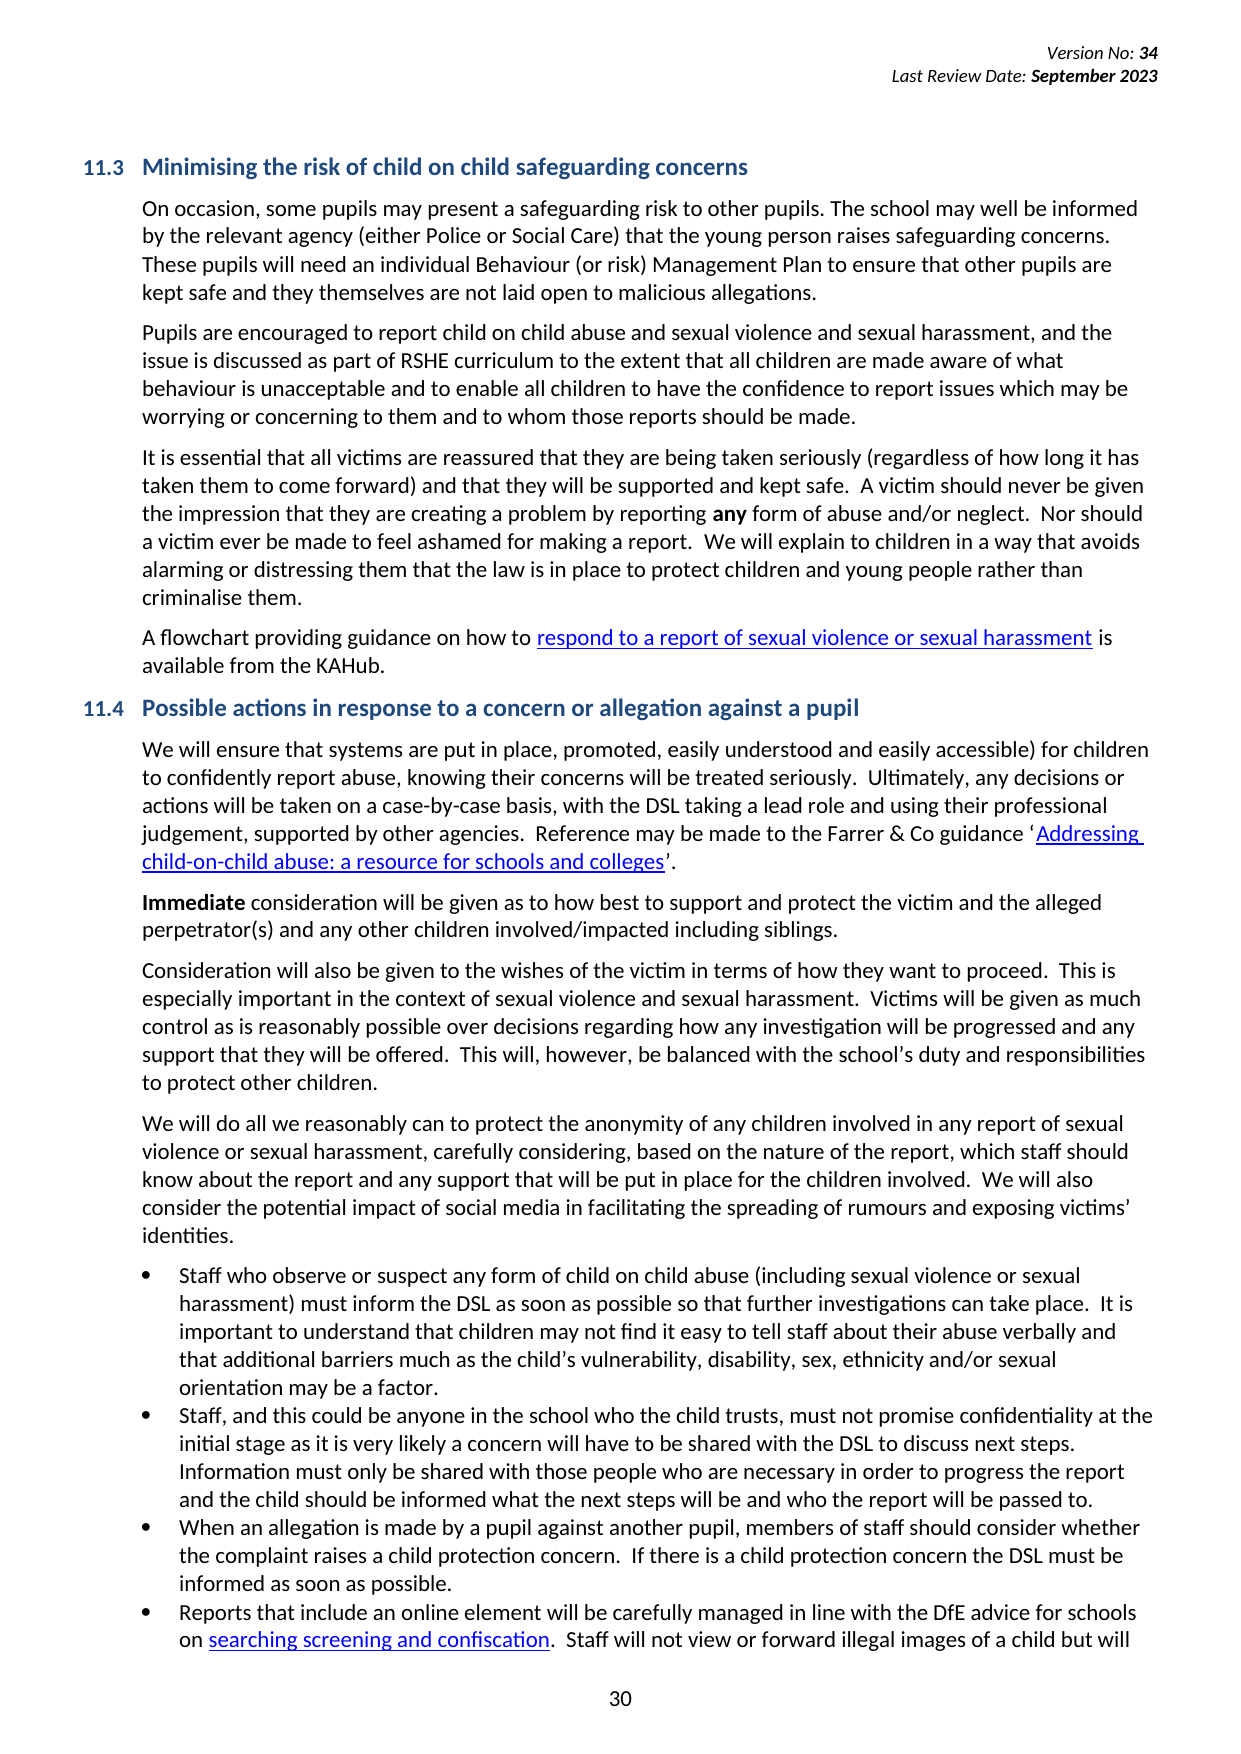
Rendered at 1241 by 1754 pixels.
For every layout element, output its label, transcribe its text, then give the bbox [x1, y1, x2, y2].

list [142, 1598, 1157, 1654]
subtitle Minimising the risk of child on child safeguarding concerns [83, 151, 1157, 181]
subtitle Possible actions in response to a concern or allegation against a pupil [83, 692, 1157, 722]
list Staff, and this could be anyone in the school who the child trusts, must not promise confidentiality at the initial stage as it is very likely a concern will have to be shared with the DSL to discuss next steps. Information must only be shared with those people who are necessary in order to progress the report and the child should be informed what the next steps will be and who the report will be passed to. [142, 1401, 1157, 1513]
list Staff who observe or suspect any form of child on child abuse (including sexual violence or sexual harassment) must inform the DSL as soon as possible so that further investigations can take place. It is important to understand that children may not find it easy to tell staff about their abuse verbally and that additional barriers much as the child’s vulnerability, disability, sex, ethnicity and/or sexual orientation may be a factor. [142, 1261, 1157, 1401]
text We will ensure that systems are put in place, promoted, easily understood and easily accessible) for children to confidently report abuse, knowing their concerns will be treated seriously. Ultimately, any decisions or actions will be taken on a case-by-case basis, with the DSL taking a lead role and using their professional judgement, supported by other agencies. Reference may be made to the Farrer & Co guidance ‘Addressing child-on-child abuse: a resource for schools and colleges’. [142, 735, 1157, 875]
text On occasion, some pupils may present a safeguarding risk to other pupils. The school may well be informed by the relevant agency (either Police or Social Care) that the young person raises safeguarding concerns. These pupils will need an individual Behaviour (or risk) Management Plan to ensure that other pupils are kept safe and they themselves are not laid open to malicious allegations. [142, 194, 1157, 306]
text Immediate consideration will be given as to how best to support and protect the victim and the alleged perpetrator(s) and any other children involved/impacted including siblings. [142, 888, 1157, 944]
text It is essential that all victims are reassured that they are being taken seriously (regardless of how long it has taken them to come forward) and that they will be supported and kept safe. A victim should never be given the impression that they are creating a problem by reporting any form of abuse and/or neglect. Nor should a victim ever be made to feel ashamed for making a report. We will explain to children in a way that avoids alarming or distressing them that the law is in place to protect children and young people rather than criminalise them. [142, 443, 1157, 611]
text We will do all we reasonably can to protect the anonymity of any children involved in any report of sexual violence or sexual harassment, carefully considering, based on the nature of the report, which staff should know about the report and any support that will be put in place for the children involved. We will also consider the potential impact of social media in facilitating the spreading of rumours and exposing victims’ identities. [142, 1109, 1157, 1249]
text Consideration will also be given to the wishes of the victim in terms of how they want to proceed. This is especially important in the context of sexual violence and sexual harassment. Victims will be given as much control as is reasonably possible over decisions regarding how any investigation will be progressed and any support that they will be offered. This will, however, be balanced with the school’s duty and responsibilities to protect other children. [142, 956, 1157, 1096]
text A flowchart providing guidance on how to respond to a report of sexual violence or sexual harassment is available from the KAHub. [142, 623, 1157, 679]
text Pupils are encouraged to report child on child abuse and sexual violence and sexual harassment, and the issue is discussed as part of RSHE curriculum to the extent that all children are made aware of what behaviour is unacceptable and to enable all children to have the confidence to report issues which may be worrying or concerning to them and to whom those reports should be made. [142, 318, 1157, 430]
list When an allegation is made by a pupil against another pupil, members of staff should consider whether the complaint raises a child protection concern. If there is a child protection concern the DSL must be informed as soon as possible. [142, 1513, 1157, 1598]
